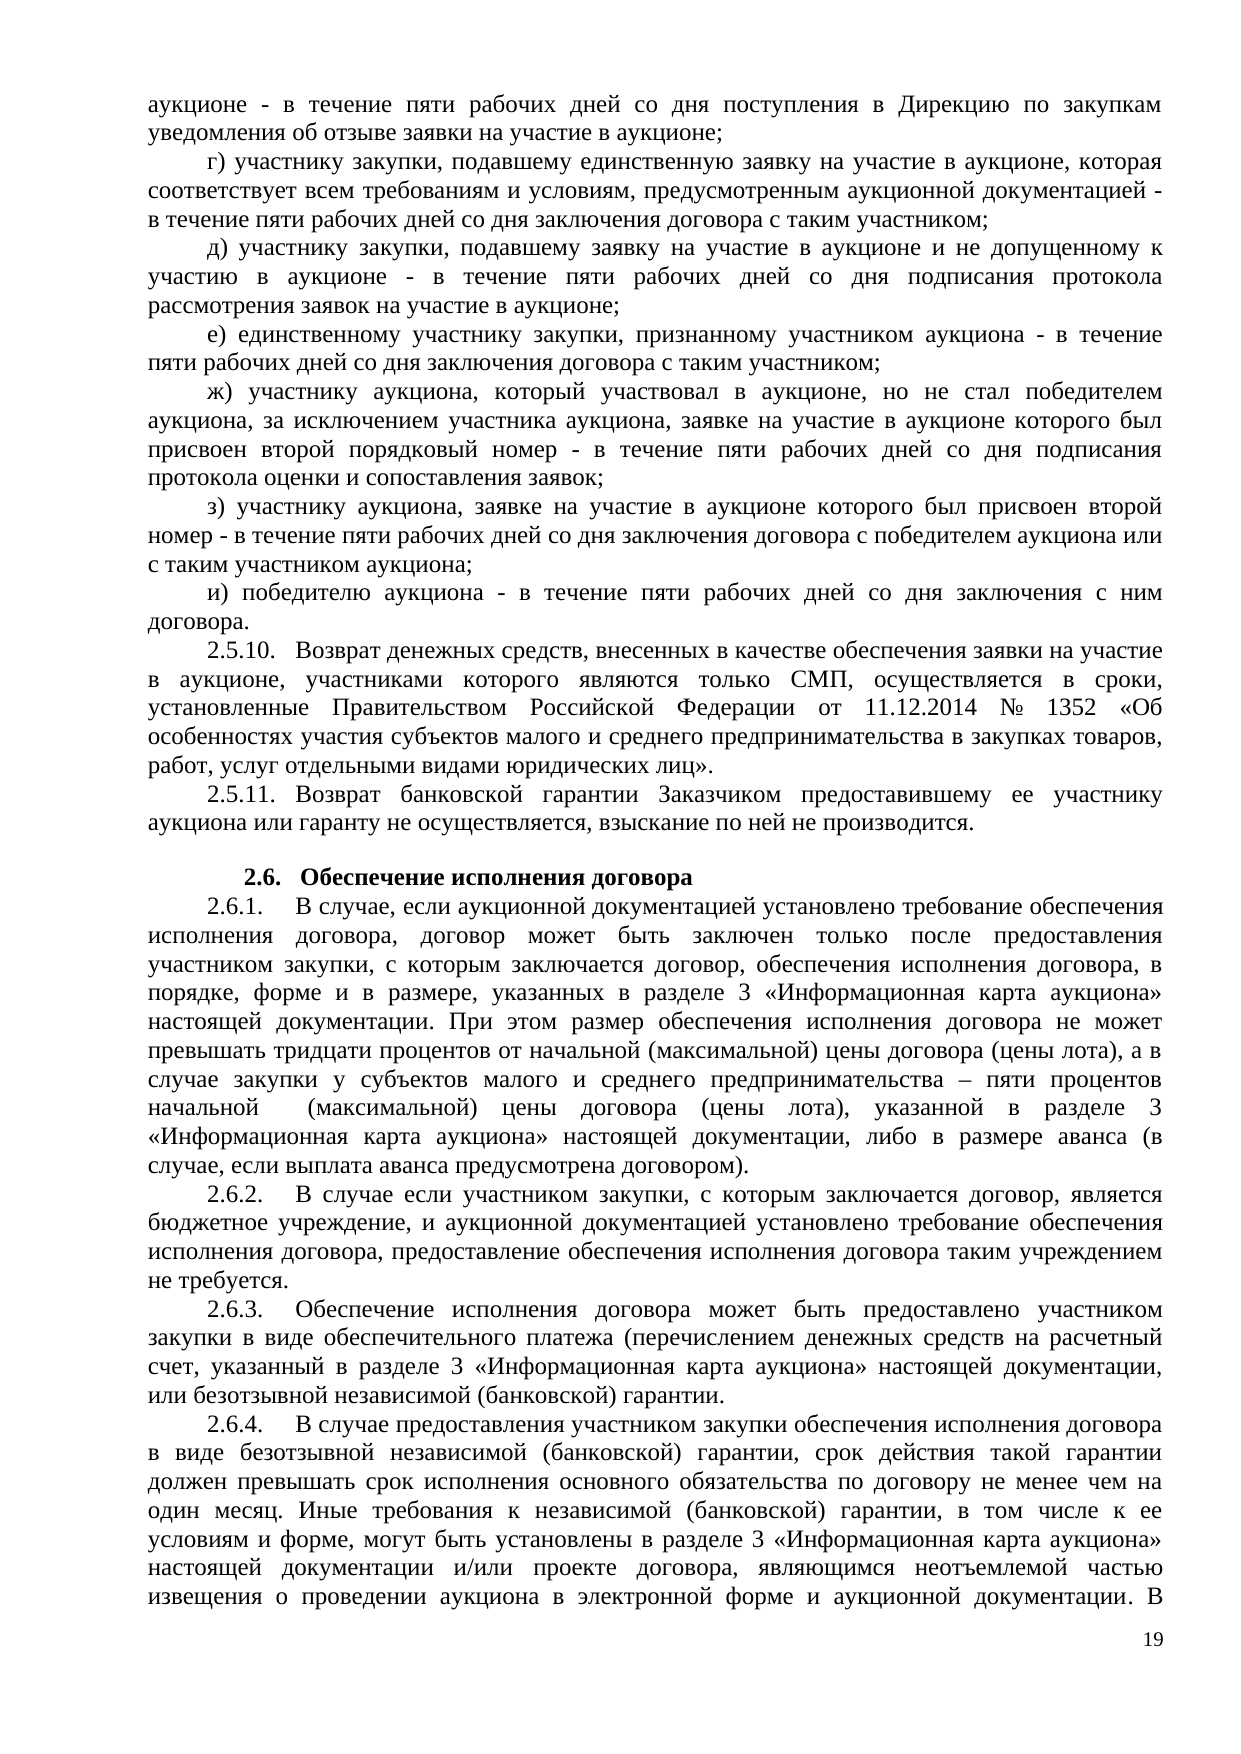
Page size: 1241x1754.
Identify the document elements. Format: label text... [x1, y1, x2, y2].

text г) участнику закупки, подавшему единственную заявку на участие в аукционе, которая соответствует всем требованиям и условиям, предусмотренным аукционной документацией - в течение пяти рабочих дней со дня заключения договора с таким участником; [148, 146, 1163, 232]
text з) участнику аукциона, заявке на участие в аукционе которого был присвоен второй номер - в течение пяти рабочих дней со дня заключения договора с победителем аукциона или с таким участником аукциона; [148, 491, 1163, 577]
text д) участнику закупки, подавшему заявку на участие в аукционе и не допущенному к участию в аукционе - в течение пяти рабочих дней со дня подписания протокола рассмотрения заявок на участие в аукционе; [148, 232, 1163, 319]
text и) победителю аукциона - в течение пяти рабочих дней со дня заключения с ним договора. [148, 577, 1163, 635]
list В случае если участником закупки, с которым заключается договор, является бюджетное учреждение, и аукционной документацией установлено требование обеспечения исполнения договора, предоставление обеспечения исполнения договора таким учреждением не требуется. [148, 1179, 1163, 1294]
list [148, 1409, 1163, 1610]
list Обеспечение исполнения договора может быть предоставлено участником закупки в виде обеспечительного платежа (перечислением денежных средств на расчетный счет, указанный в разделе 3 «Информационная карта аукциона» настоящей документации, или безотзывной независимой (банковской) гарантии. [148, 1294, 1163, 1409]
list Возврат денежных средств, внесенных в качестве обеспечения заявки на участие в аукционе, участниками которого являются только СМП, осуществляется в сроки, установленные Правительством Российской Федерации от 11.12.2014 № 1352 «Об особенностях участия субъектов малого и среднего предпринимательства в закупках товаров, работ, услуг отдельными видами юридических лиц». [148, 635, 1163, 779]
text е) единственному участнику закупки, признанному участником аукциона - в течение пяти рабочих дней со дня заключения договора с таким участником; [148, 319, 1163, 376]
list В случае, если аукционной документацией установлено требование обеспечения исполнения договора, договор может быть заключен только после предоставления участником закупки, с которым заключается договор, обеспечения исполнения договора, в порядке, форме и в размере, указанных в разделе 3 «Информационная карта аукциона» настоящей документации. При этом размер обеспечения исполнения договора не может превышать тридцати процентов от начальной (максимальной) цены договора (цены лота), а в случае закупки у субъектов малого и среднего предпринимательства – пяти процентов начальной (максимальной) цены договора (цены лота), указанной в разделе 3 «Информационная карта аукциона» настоящей документации, либо в размере аванса (в случае, если выплата аванса предусмотрена договором). [148, 891, 1163, 1179]
list Возврат банковской гарантии Заказчиком предоставившему ее участнику аукциона или гаранту не осуществляется, взыскание по ней не производится. [148, 779, 1163, 836]
text ж) участнику аукциона, который участвовал в аукционе, но не стал победителем аукциона, за исключением участника аукциона, заявке на участие в аукционе которого был присвоен второй порядковый номер - в течение пяти рабочих дней со дня подписания протокола оценки и сопоставления заявок; [148, 376, 1163, 491]
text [148, 89, 1163, 146]
list Обеспечение исполнения договора [244, 862, 1163, 891]
